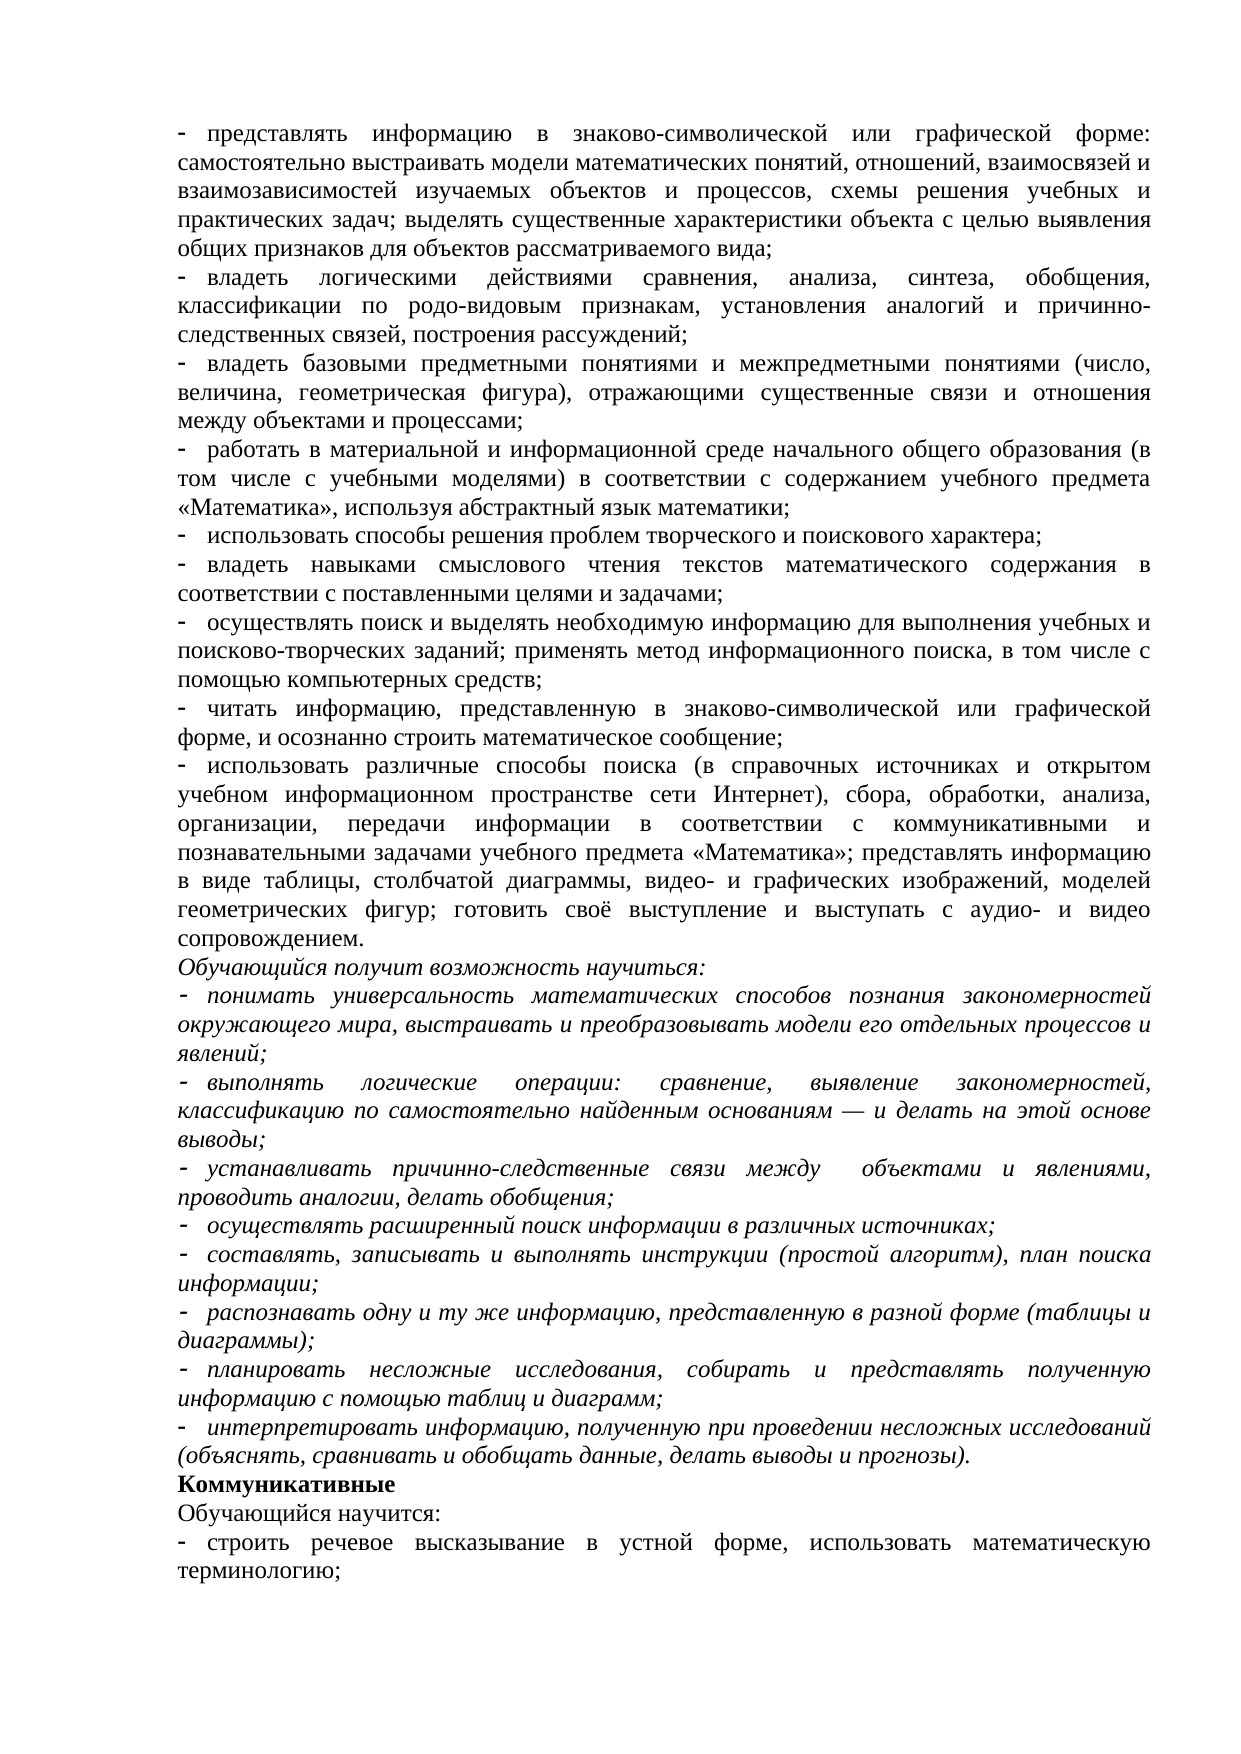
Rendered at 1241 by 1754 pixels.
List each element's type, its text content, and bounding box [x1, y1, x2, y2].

list использовать различные способы поиска (в справочных источниках и открытом учебном информационном пространстве сети Интернет), сбора, обработки, анализа, организации, передачи информации в соответствии с коммуникативными и познавательными задачами учебного предмета «Математика»; представлять информацию в виде таблицы, столбчатой диаграммы, видео- и графических изображений, моделей геометрических фигур; готовить своё выступление и выступать с аудио- и видео сопровождением. [177, 751, 1152, 952]
list понимать универсальность математических способов познания закономерностей окружающего мира, выстраивать и преобразовывать модели его отдельных процессов и явлений; [177, 981, 1152, 1067]
list выполнять логические операции: сравнение, выявление закономерностей, классификацию по самостоятельно найденным основаниям — и делать на этой основе выводы; [177, 1067, 1152, 1153]
list составлять, записывать и выполнять инструкции (простой алгоритм), план поиска информации; [177, 1239, 1152, 1297]
list владеть базовыми предметными понятиями и межпредметными понятиями (число, величина, геометрическая фигура), отражающими существенные связи и отношения между объектами и процессами; [177, 348, 1152, 434]
list Обучающийся научится: [177, 1498, 1152, 1527]
list строить речевое высказывание в устной форме, использовать математическую терминологию; [177, 1527, 1152, 1584]
list устанавливать причинно-следственные связи между объектами и явлениями, проводить аналогии, делать обобщения; [177, 1153, 1152, 1211]
list представлять информацию в знаково-символической или графической форме: самостоятельно выстраивать модели математических понятий, отношений, взаимосвязей и взаимозависимостей изучаемых объектов и процессов, схемы решения учебных и практических задач; выделять существенные характеристики объекта с целью выявления общих признаков для объектов рассматриваемого вида; [177, 118, 1152, 262]
list распознавать одну и ту же информацию, представленную в разной форме (таблицы и диаграммы); [177, 1297, 1152, 1354]
list осуществлять поиск и выделять необходимую информацию для выполнения учебных и поисково-творческих заданий; применять метод информационного поиска, в том числе с помощью компьютерных средств; [177, 607, 1152, 693]
list планировать несложные исследования, собирать и представлять полученную информацию с помощью таблиц и диаграмм; [177, 1354, 1152, 1412]
list владеть навыками смыслового чтения текстов математического содержания в соответствии с поставленными целями и задачами; [177, 549, 1152, 607]
list работать в материальной и информационной среде начального общего образования (в том числе с учебными моделями) в соответствии с содержанием учебного предмета «Математика», используя абстрактный язык математики; [177, 434, 1152, 521]
list Коммуникативные [177, 1469, 1152, 1498]
list использовать способы решения проблем творческого и поискового характера; [177, 521, 1152, 549]
list осуществлять расширенный поиск информации в различных источниках; [177, 1211, 1152, 1239]
list владеть логическими действиями сравнения, анализа, синтеза, обобщения, классификации по родо-видовым признакам, установления аналогий и причинно-следственных связей, построения рассуждений; [177, 262, 1152, 348]
list читать информацию, представленную в знаково-символической или графической форме, и осознанно строить математическое сообщение; [177, 693, 1152, 751]
list интерпретировать информацию, полученную при проведении несложных исследований (объяснять, сравнивать и обобщать данные, делать выводы и прогнозы). [177, 1412, 1152, 1469]
list Обучающийся получит возможность научиться: [177, 952, 1152, 981]
